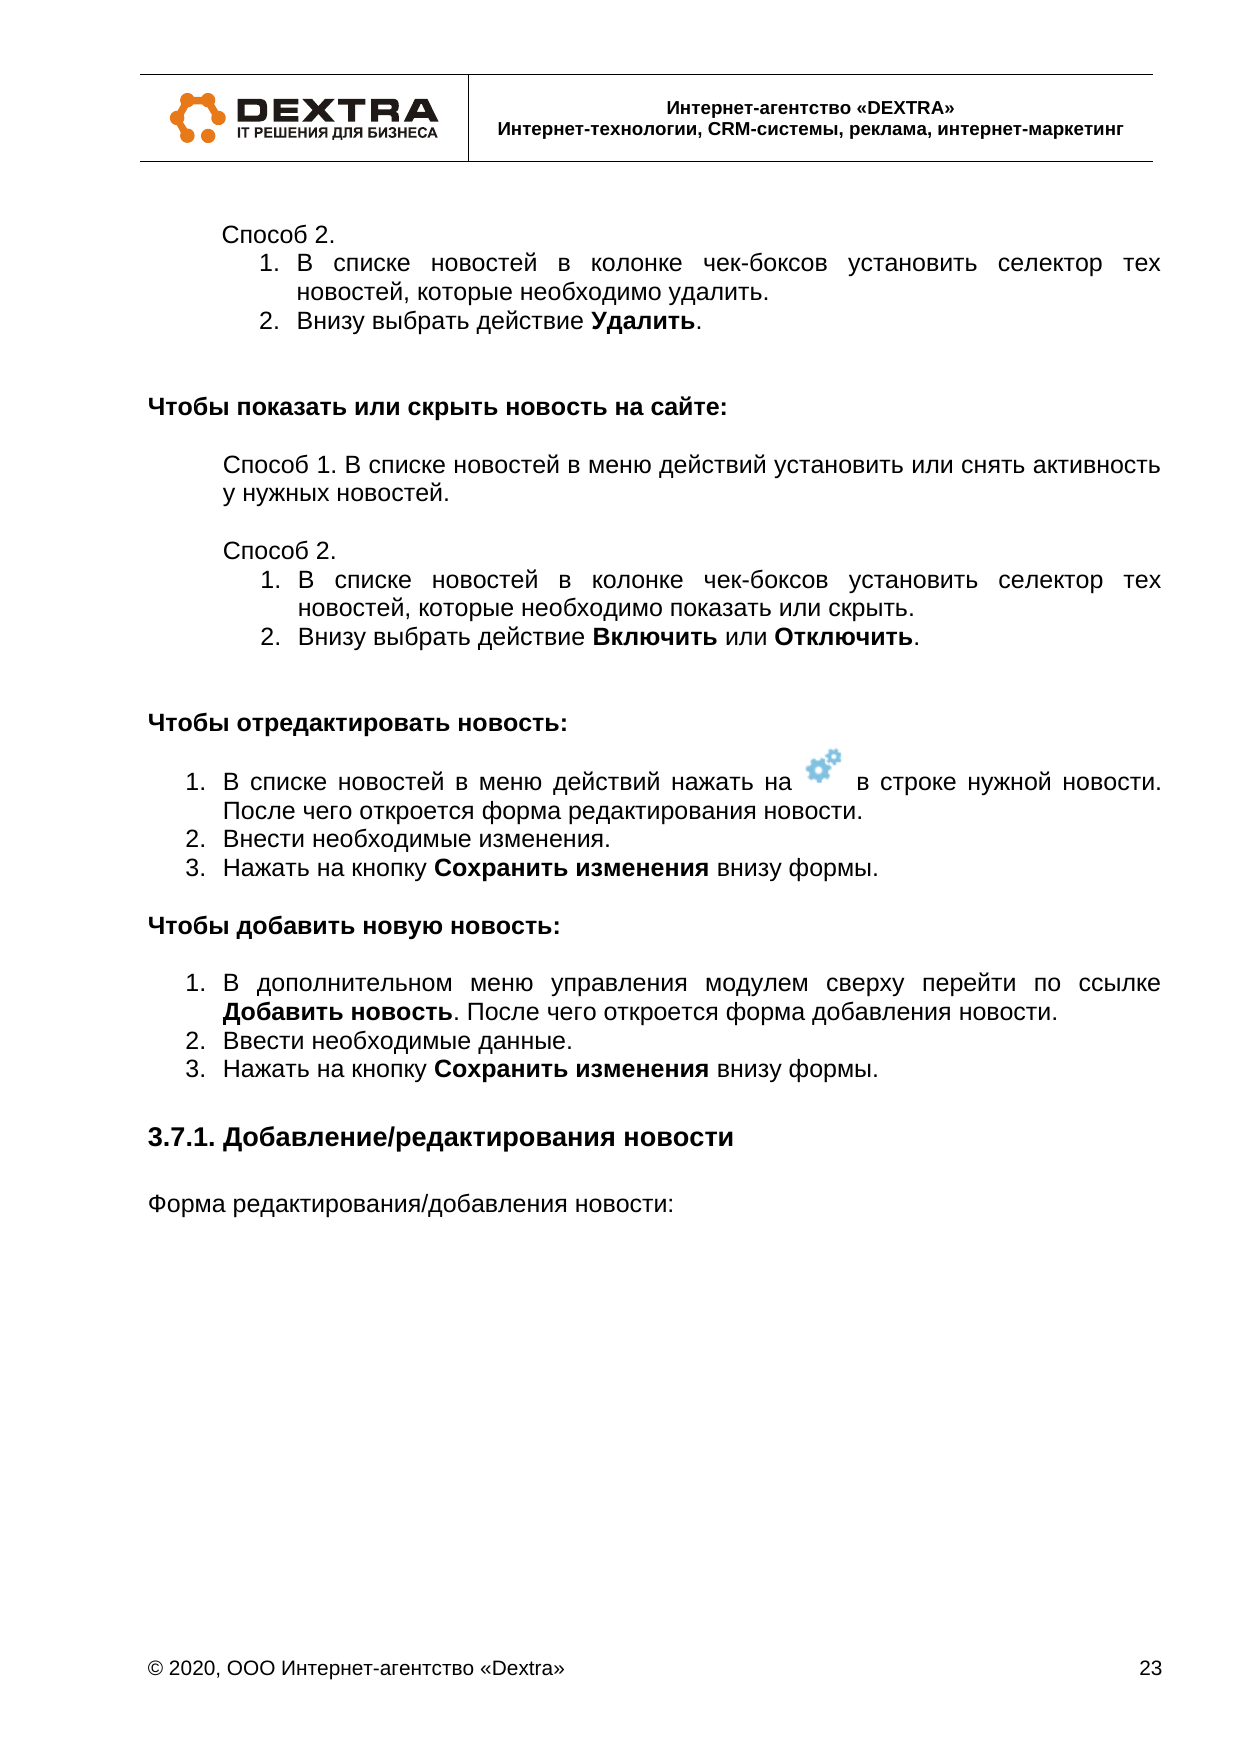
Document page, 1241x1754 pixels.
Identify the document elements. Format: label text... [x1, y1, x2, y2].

list Внизу выбрать действие Удалить. [259, 306, 1162, 335]
text Способ 2. [148, 220, 1162, 248]
text Форма редактирования/добавления новости: [148, 1189, 1162, 1218]
text Чтобы отредактировать новость: [148, 708, 1162, 737]
text Способ 2. [223, 536, 1162, 565]
list Нажать на кнопку Сохранить изменения внизу формы. [185, 1054, 1162, 1083]
text Чтобы показать или скрыть новость на сайте: [148, 392, 1162, 421]
list В списке новостей в колонке чек-боксов установить селектор тех новостей, которые необходимо показать или скрыть. [260, 565, 1162, 622]
text Чтобы добавить новую новость: [148, 911, 1162, 939]
list В списке новостей в колонке чек-боксов установить селектор тех новостей, которые необходимо удалить. [259, 248, 1162, 306]
text Способ 1. В списке новостей в меню действий установить или снять активность у нужных новостей. [223, 450, 1162, 507]
subtitle 3.7.1. Добавление/редактирования новости [148, 1121, 1162, 1152]
list В списке новостей в меню действий нажать на в строке нужной новости. После чего откроется форма редактирования новости. [185, 737, 1162, 824]
picture [803, 737, 846, 791]
list Внести необходимые изменения. [185, 824, 1162, 853]
list Ввести необходимые данные. [185, 1026, 1162, 1054]
list Нажать на кнопку Сохранить изменения внизу формы. [185, 853, 1162, 882]
list Внизу выбрать действие Включить или Отключить. [260, 622, 1162, 651]
list В дополнительном меню управления модулем сверху перейти по ссылке Добавить новость. После чего откроется форма добавления новости. [185, 968, 1162, 1026]
